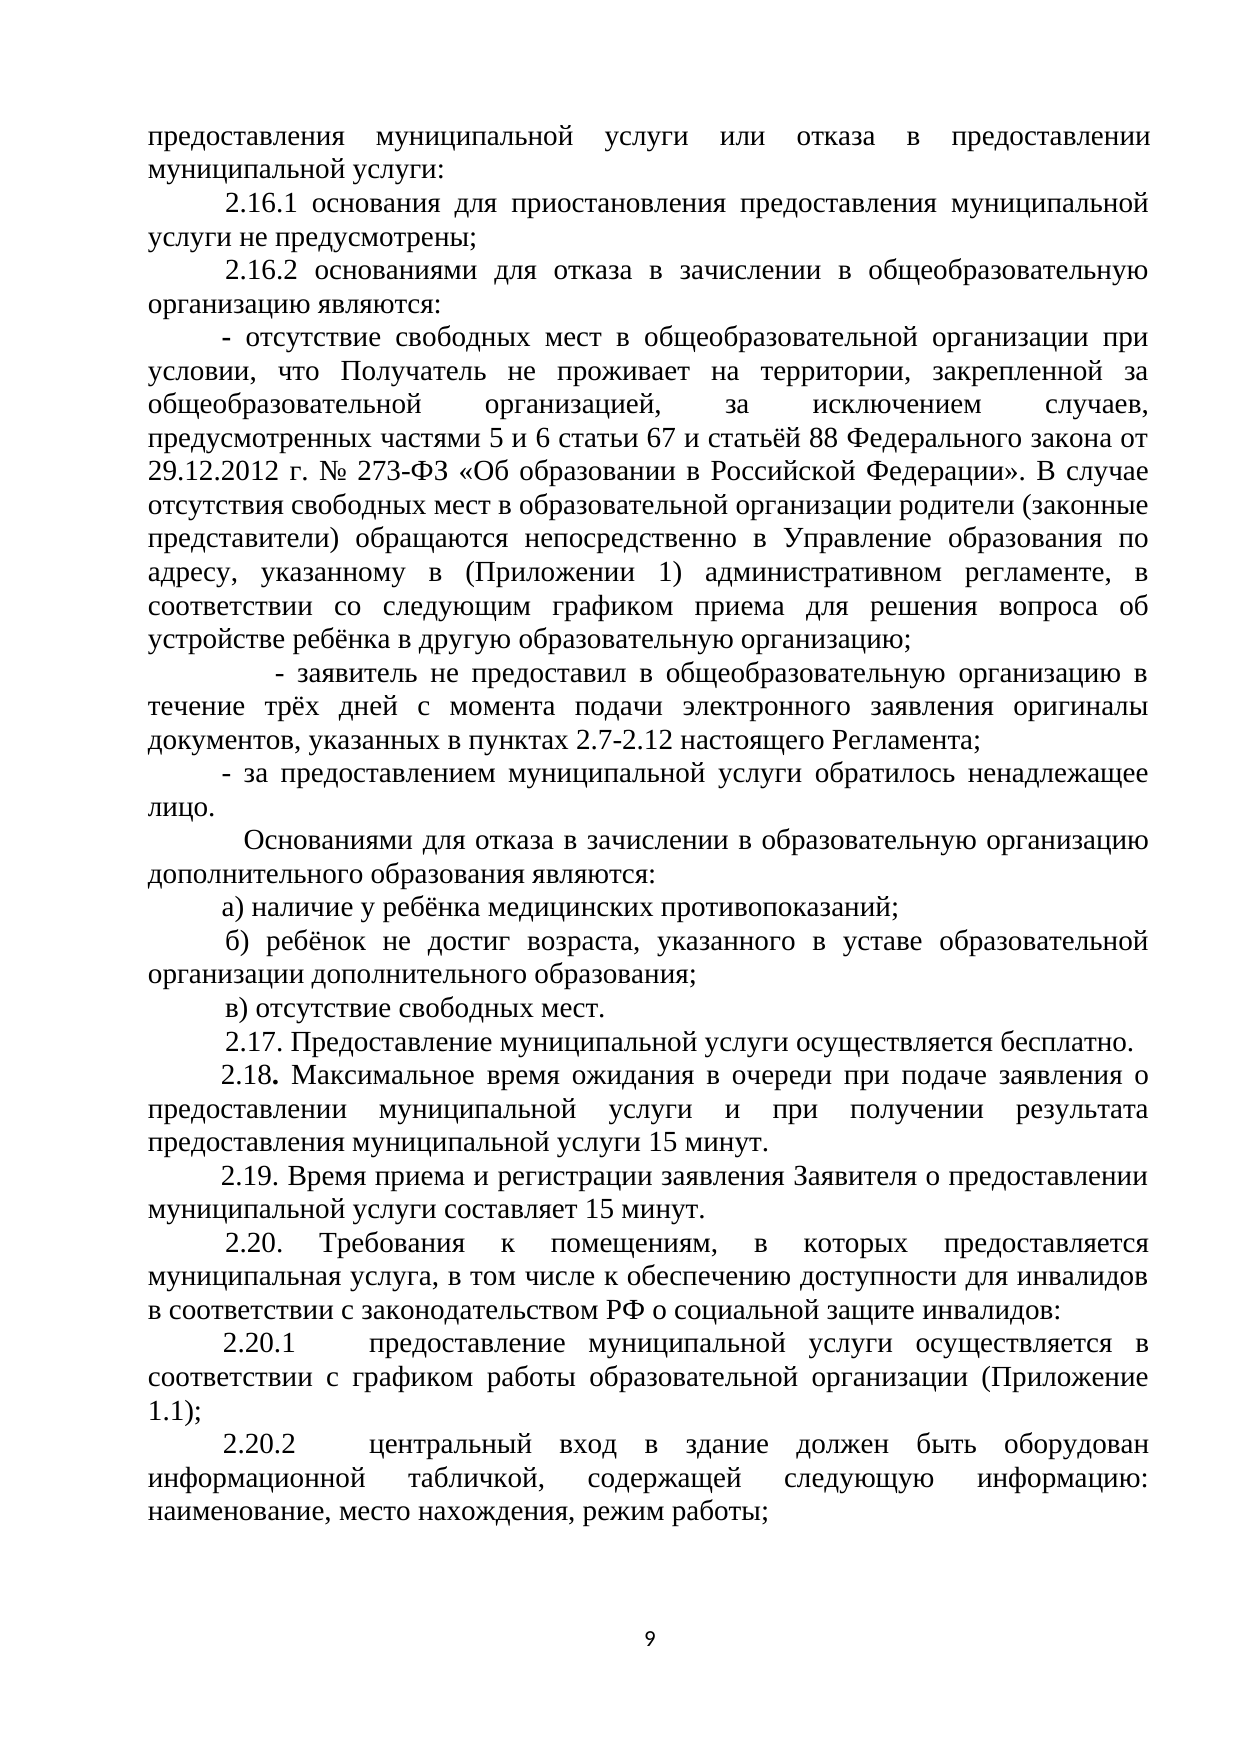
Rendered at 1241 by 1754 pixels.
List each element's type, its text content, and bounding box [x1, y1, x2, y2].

text а) наличие у ребёнка медицинских противопоказаний; [148, 889, 1149, 923]
text 2.19. Время приема и регистрации заявления Заявителя о предоставлении муниципальной услуги составляет 15 минут. [148, 1158, 1149, 1225]
text - за предоставлением муниципальной услуги обратилось ненадлежащее лицо. [148, 755, 1149, 822]
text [148, 118, 1152, 185]
text Основаниями для отказа в зачислении в образовательную организацию дополнительного образования являются: [148, 822, 1149, 889]
text 2.20. Требования к помещениям, в которых предоставляется муниципальная услуга, в том числе к обеспечению доступности для инвалидов в соответствии с законодательством РФ о социальной защите инвалидов: [148, 1225, 1149, 1326]
text 2.17. Предоставление муниципальной услуги осуществляется бесплатно. [148, 1024, 1149, 1057]
text - заявитель не предоставил в общеобразовательную организацию в течение трёх дней с момента подачи электронного заявления оригиналы документов, указанных в пунктах 2.7-2.12 настоящего Регламента; [148, 655, 1149, 755]
list предоставление муниципальной услуги осуществляется в соответствии с графиком работы образовательной организации (Приложение 1.1); [148, 1326, 1149, 1426]
text б) ребёнок не достиг возраста, указанного в уставе образовательной организации дополнительного образования; [148, 923, 1149, 990]
text 2.18. Максимальное время ожидания в очереди при подаче заявления о предоставлении муниципальной услуги и при получении результата предоставления муниципальной услуги 15 минут. [148, 1057, 1149, 1158]
text 2.16.1 основания для приостановления предоставления муниципальной услуги не предусмотрены; [148, 185, 1149, 252]
text в) отсутствие свободных мест. [148, 990, 1149, 1024]
list центральный вход в здание должен быть оборудован информационной табличкой, содержащей следующую информацию: наименование, место нахождения, режим работы; [148, 1426, 1149, 1527]
text 2.16.2 основаниями для отказа в зачислении в общеобразовательную организацию являются: [148, 252, 1149, 319]
text - отсутствие свободных мест в общеобразовательной организации при условии, что Получатель не проживает на территории, закрепленной за общеобразовательной организацией, за исключением случаев, предусмотренных частями 5 и 6 статьи 67 и статьёй 88 Федерального закона от 29.12.2012 г. № 273-ФЗ «Об образовании в Российской Федерации». В случае отсутствия свободных мест в образовательной организации родители (законные представители) обращаются непосредственно в Управление образования по адресу, указанному в (Приложении 1) административном регламенте, в соответствии со следующим графиком приема для решения вопроса об устройстве ребёнка в другую образовательную организацию; [148, 319, 1149, 655]
